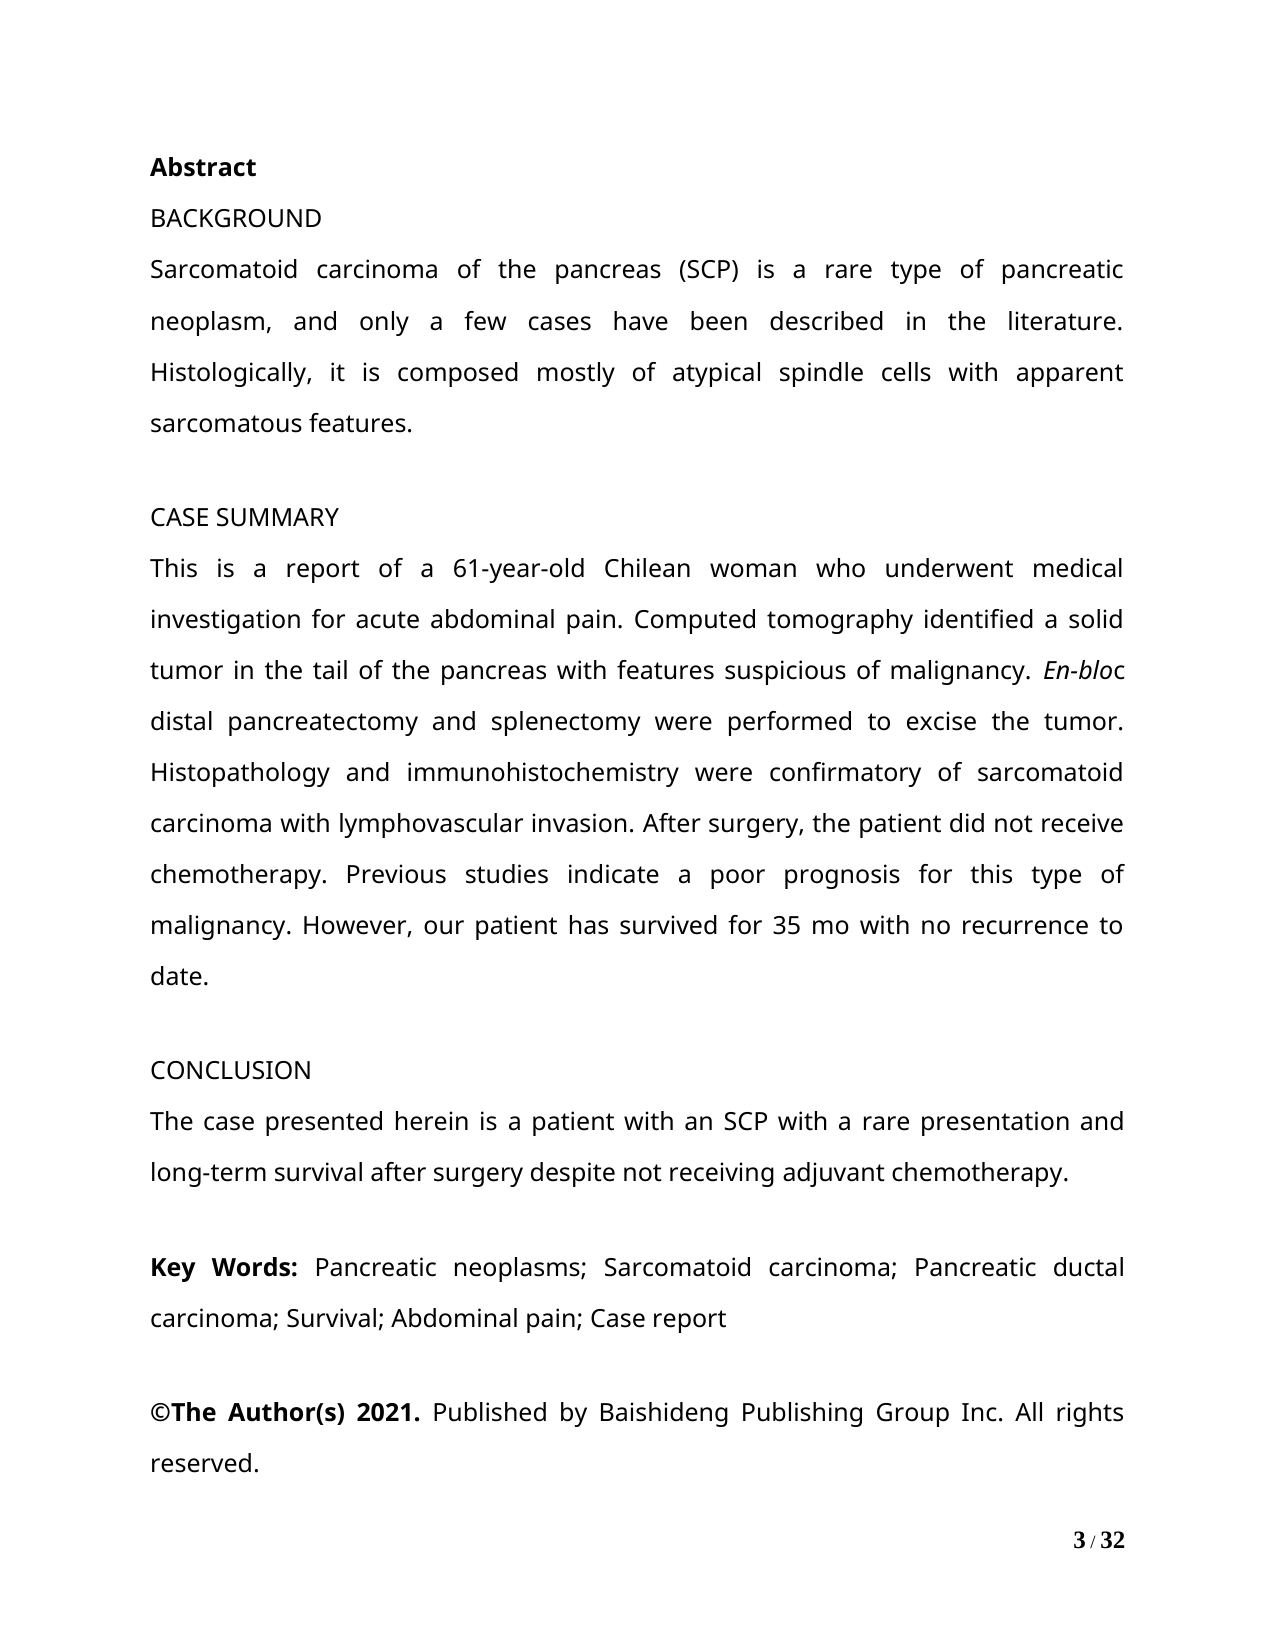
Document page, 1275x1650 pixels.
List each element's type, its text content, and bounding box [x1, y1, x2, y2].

text CASE SUMMARY [150, 499, 1125, 533]
text CONCLUSION [150, 1053, 1125, 1087]
text Abstract [150, 150, 1125, 184]
text ©The Author(s) 2021. Published by Baishideng Publishing Group Inc. All rights reserved. [150, 1394, 1125, 1479]
text Sarcomatoid carcinoma of the pancreas (SCP) is a rare type of pancreatic neoplasm, and only a few cases have been described in the literature. Histologically, it is composed mostly of atypical spindle cells with apparent sarcomatous features. [150, 252, 1125, 439]
text Key Words: pancreatic neoplasms; sarcomatoid carcinoma; pancreatic ductal carcinoma; survival; abdominal pain; case report [150, 1249, 1125, 1334]
text The case presented herein is a patient with an SCP with a rare presentation and long-term survival after surgery despite not receiving adjuvant chemotherapy. [150, 1104, 1125, 1189]
text BACKGROUND [150, 201, 1125, 235]
text This is a report of a 61-year-old Chilean woman who underwent medical investigation for acute abdominal pain. Computed tomography identified a solid tumor in the tail of the pancreas with features suspicious of malignancy. En-bloc distal pancreatectomy and splenectomy were performed to excise the tumor. Histopathology and immunohistochemistry were confirmatory of sarcomatoid carcinoma with lymphovascular invasion. After surgery, the patient did not receive chemotherapy. Previous studies indicate a poor prognosis for this type of malignancy. However, our patient has survived for 35 mo with no recurrence to date. [150, 550, 1125, 993]
